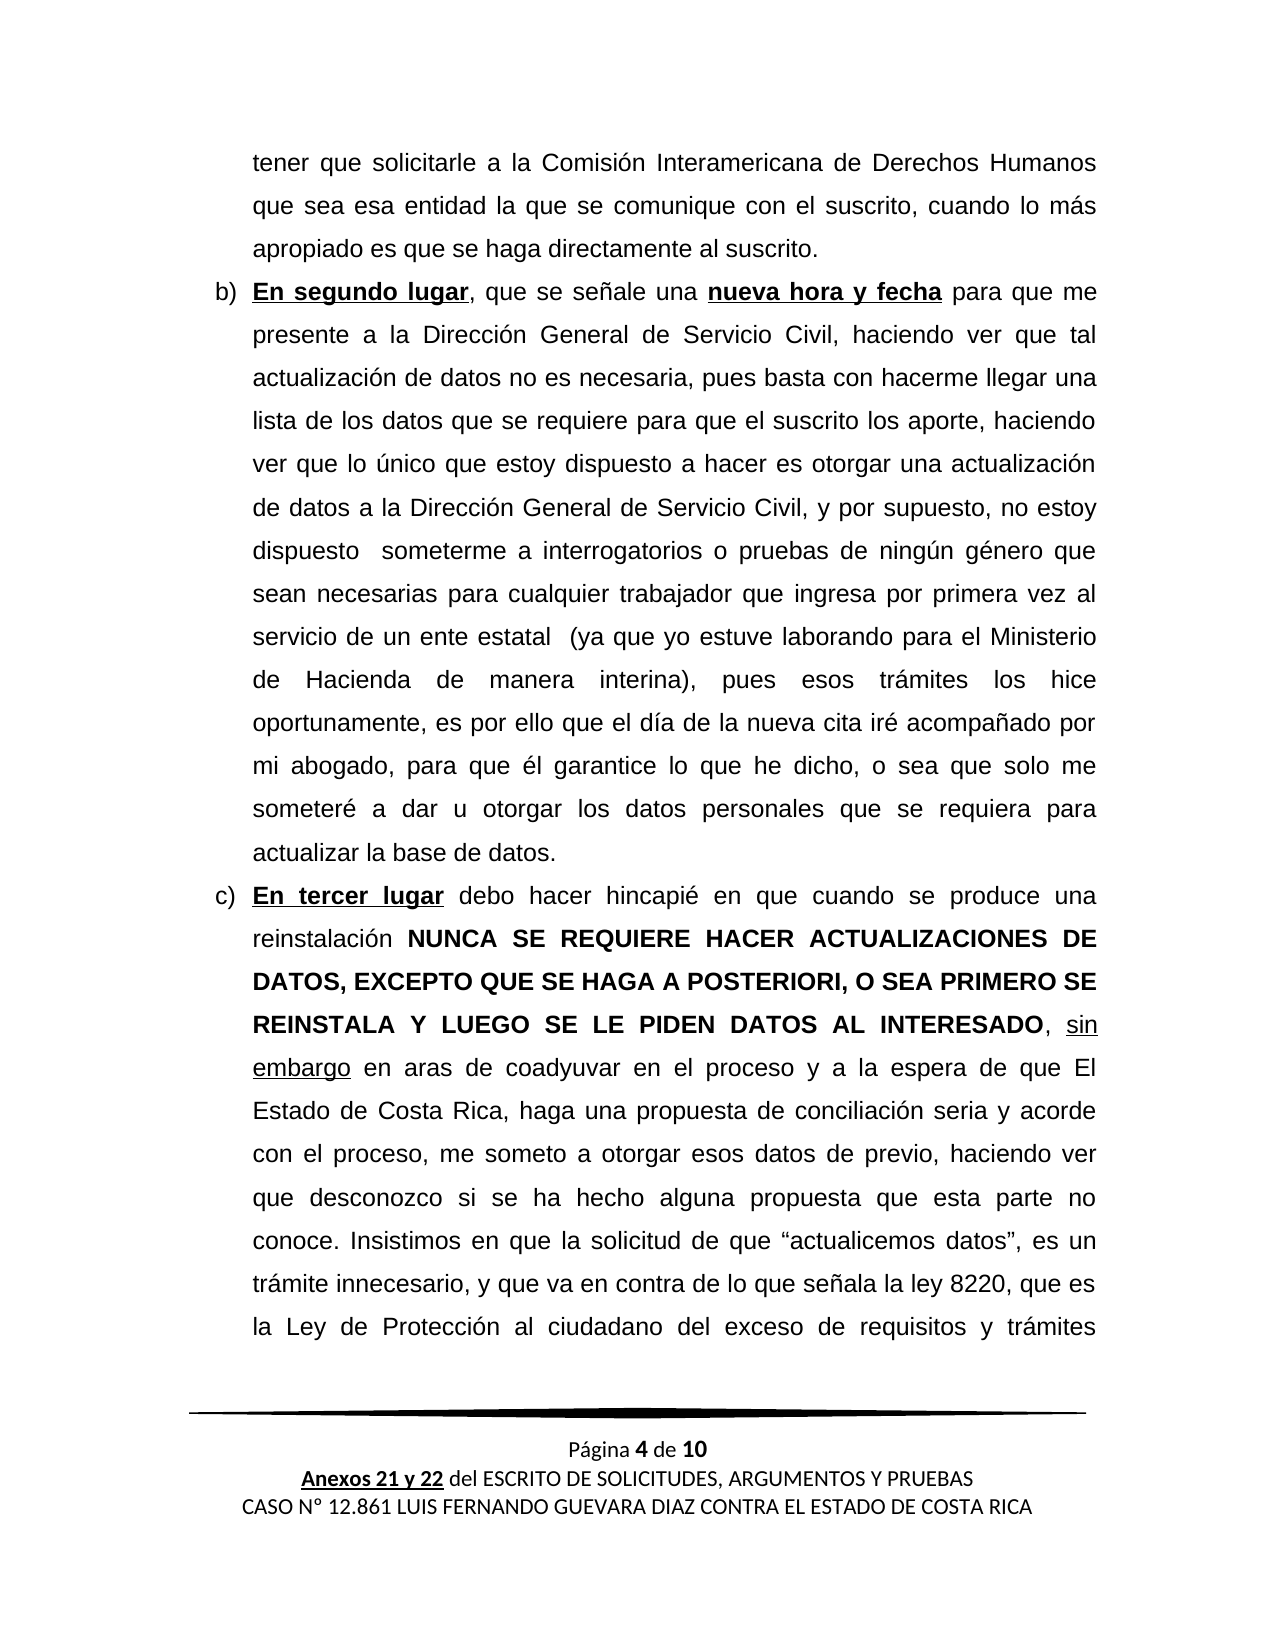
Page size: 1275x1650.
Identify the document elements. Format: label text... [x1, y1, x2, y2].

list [215, 148, 1098, 263]
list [215, 881, 1098, 1341]
list En segundo lugar, que se señale una nueva hora y fecha para que me presente a la Dirección General de Servicio Civil, haciendo ver que tal actualización de datos no es necesaria, pues basta con hacerme llegar una lista de los datos que se requiere para que el suscrito los aporte, haciendo ver que lo único que estoy dispuesto a hacer es otorgar una actualización de datos a la Dirección General de Servicio Civil, y por supuesto, no estoy dispuesto someterme a interrogatorios o pruebas de ningún género que sean necesarias para cualquier trabajador que ingresa por primera vez al servicio de un ente estatal (ya que yo estuve laborando para el Ministerio de Hacienda de manera interina), pues esos trámites los hice oportunamente, es por ello que el día de la nueva cita iré acompañado por mi abogado, para que él garantice lo que he dicho, o sea que solo me someteré a dar u otorgar los datos personales que se requiera para actualizar la base de datos. [215, 277, 1098, 866]
